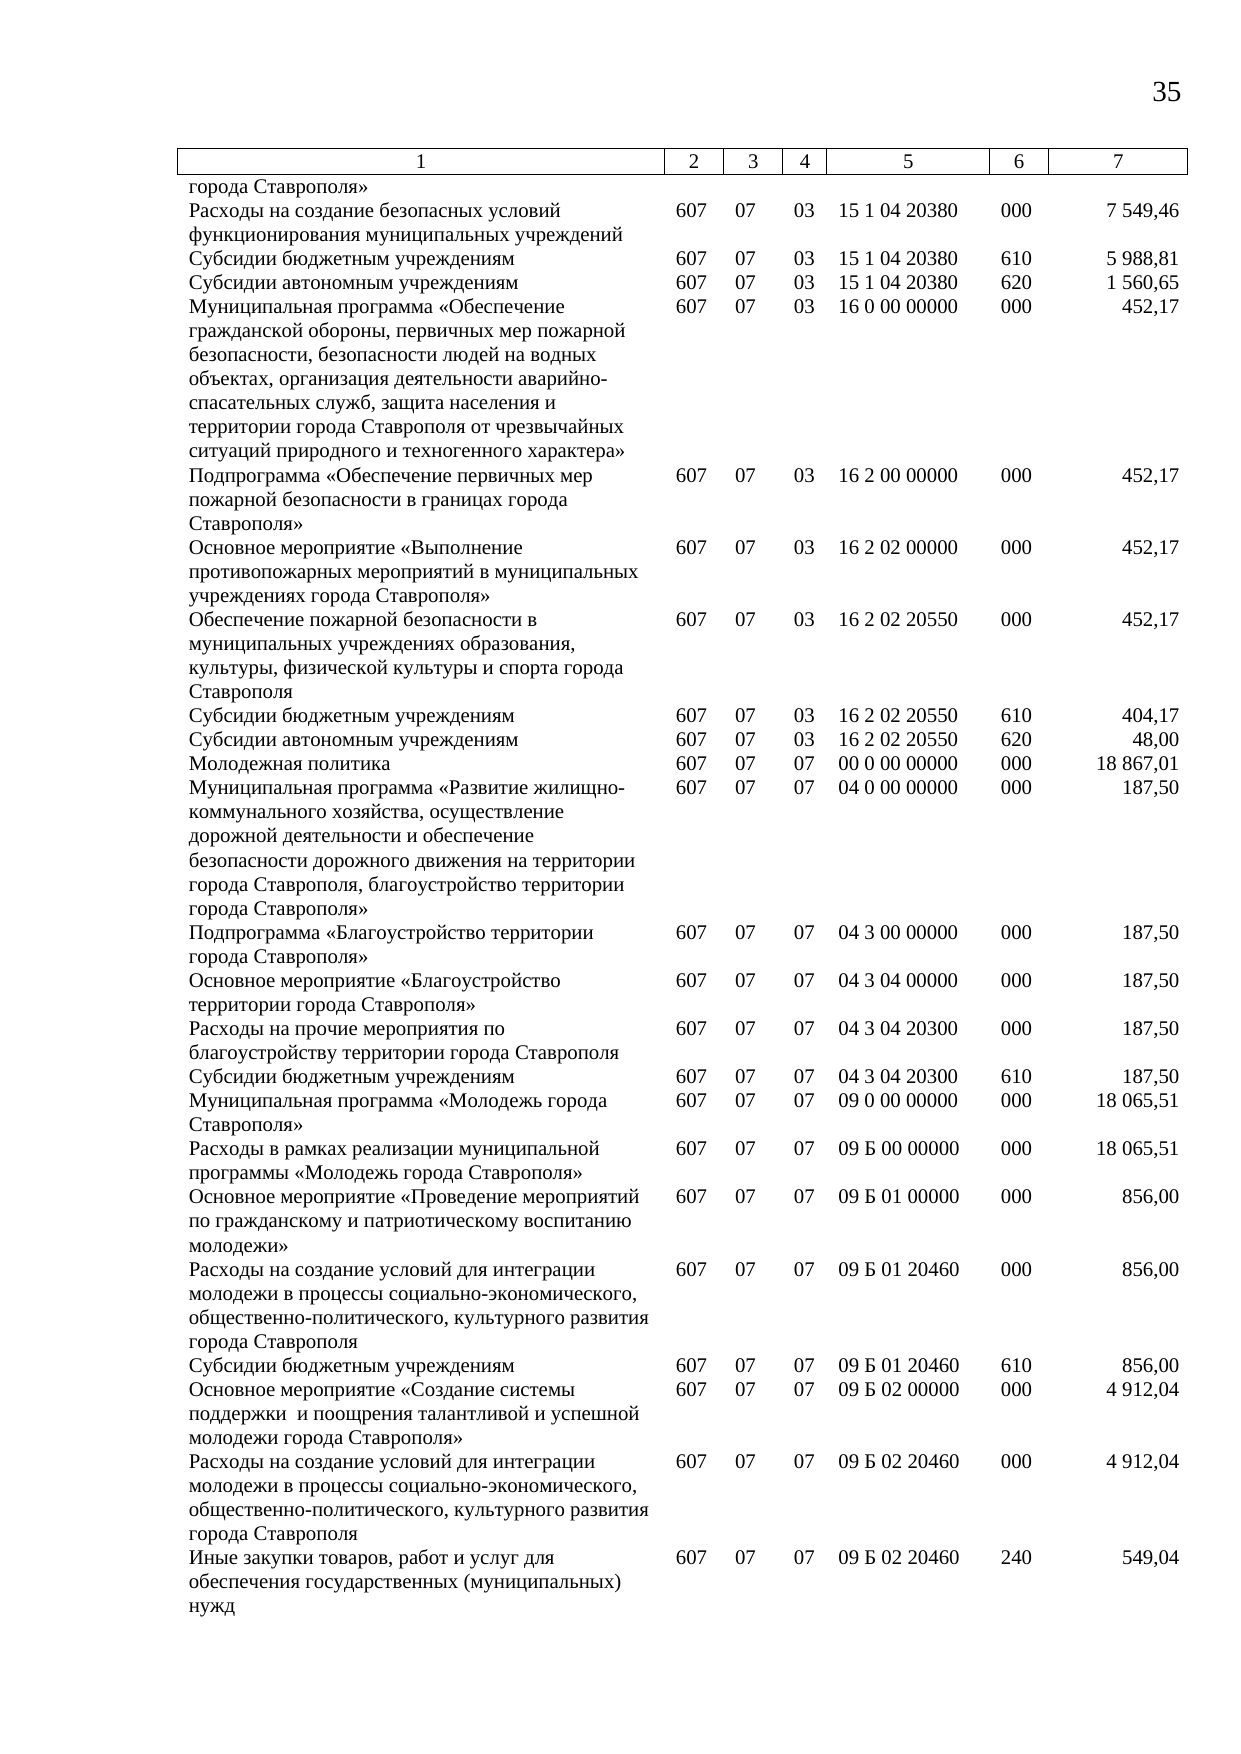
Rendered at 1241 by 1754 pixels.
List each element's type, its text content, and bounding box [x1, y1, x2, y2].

table_header 4 [783, 149, 826, 174]
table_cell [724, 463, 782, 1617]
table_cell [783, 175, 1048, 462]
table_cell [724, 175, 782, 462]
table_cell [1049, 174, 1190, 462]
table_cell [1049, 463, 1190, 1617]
table_header 1 [178, 149, 664, 174]
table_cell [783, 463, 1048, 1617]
table_header 6 [990, 149, 1048, 174]
table_header 7 [1049, 149, 1187, 174]
table_header 3 [724, 149, 782, 174]
table_header 5 [827, 149, 989, 174]
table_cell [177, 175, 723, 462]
table_header 2 [665, 149, 723, 174]
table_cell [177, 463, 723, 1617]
